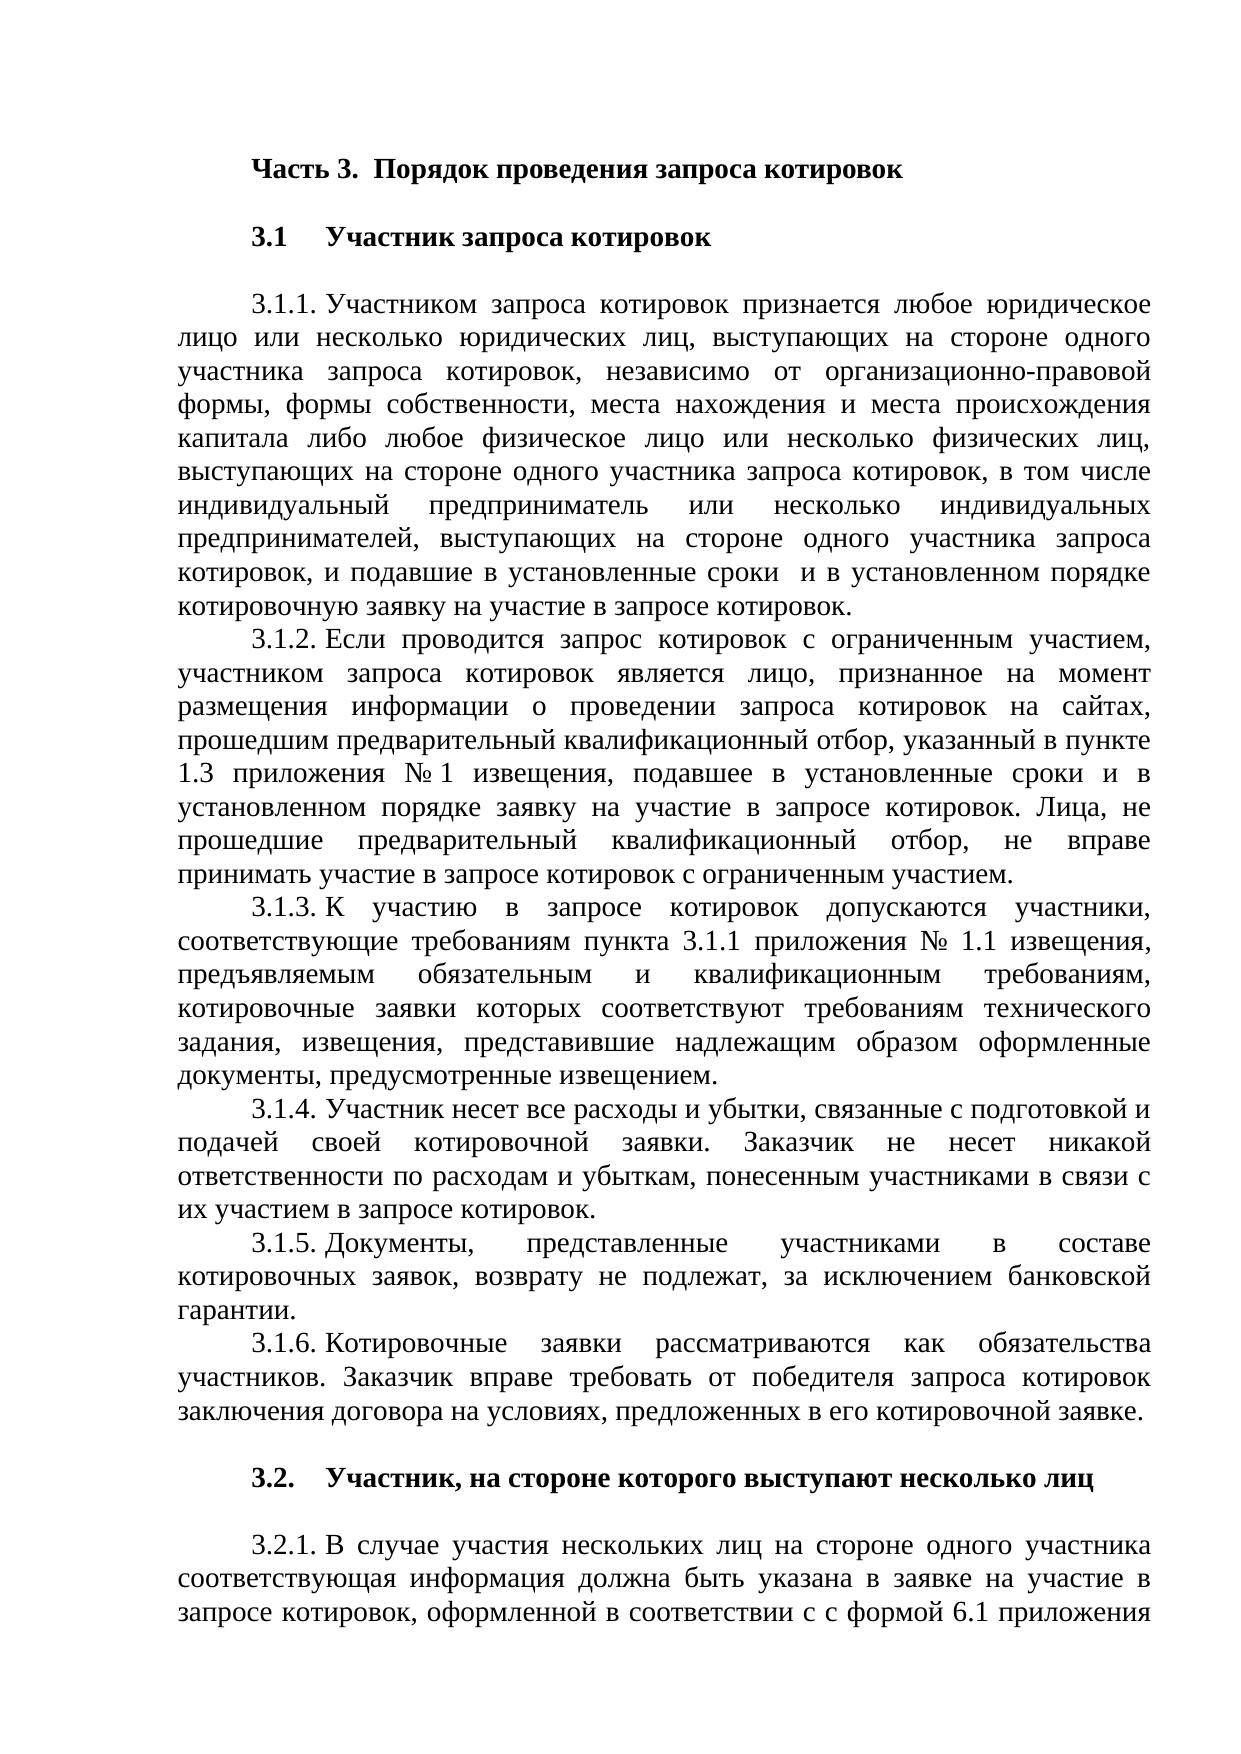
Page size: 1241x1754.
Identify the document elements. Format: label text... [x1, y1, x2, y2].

list Документы, представленные участниками в составе котировочных заявок, возврату не подлежат, за исключением банковской гарантии. [177, 1225, 1152, 1326]
list Котировочные заявки рассматриваются как обязательства участников. Заказчик вправе требовать от победителя запроса котировок заключения договора на условиях, предложенных в его котировочной заявке. [177, 1326, 1152, 1426]
list Участник несет все расходы и убытки, связанные с подготовкой и подачей своей котировочной заявки. Заказчик не несет никакой ответственности по расходам и убыткам, понесенным участниками в связи с их участием в запросе котировок. [177, 1091, 1152, 1225]
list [177, 1527, 1152, 1627]
list К участию в запросе котировок допускаются участники, соответствующие требованиям пункта 3.1.1 приложения № 1.1 извещения, предъявляемым обязательным и квалификационным требованиям, котировочные заявки которых соответствуют требованиям технического задания, извещения, представившие надлежащим образом оформленные документы, предусмотренные извещением. [177, 889, 1152, 1091]
subtitle Участник запроса котировок [177, 219, 1152, 252]
subtitle Часть 3. Порядок проведения запроса котировок [177, 152, 1152, 185]
list Если проводится запрос котировок с ограниченным участием, участником запроса котировок является лицо, признанное на момент размещения информации о проведении запроса котировок на сайтах, прошедшим предварительный квалификационный отбор, указанный в пункте 1.3 приложения № 1 извещения, подавшее в установленные сроки и в установленном порядке заявку на участие в запросе котировок. Лица, не прошедшие предварительный квалификационный отбор, не вправе принимать участие в запросе котировок с ограниченным участием. [177, 621, 1152, 889]
subtitle Участник, на стороне которого выступают несколько лиц [177, 1460, 1152, 1493]
list Участником запроса котировок признается любое юридическое лицо или несколько юридических лиц, выступающих на стороне одного участника запроса котировок, независимо от организационно-правовой формы, формы собственности, места нахождения и места происхождения капитала либо любое физическое лицо или несколько физических лиц, выступающих на стороне одного участника запроса котировок, в том числе индивидуальный предприниматель или несколько индивидуальных предпринимателей, выступающих на стороне одного участника запроса котировок, и подавшие в установленные сроки и в установленном порядке котировочную заявку на участие в запросе котировок. [177, 286, 1152, 621]
